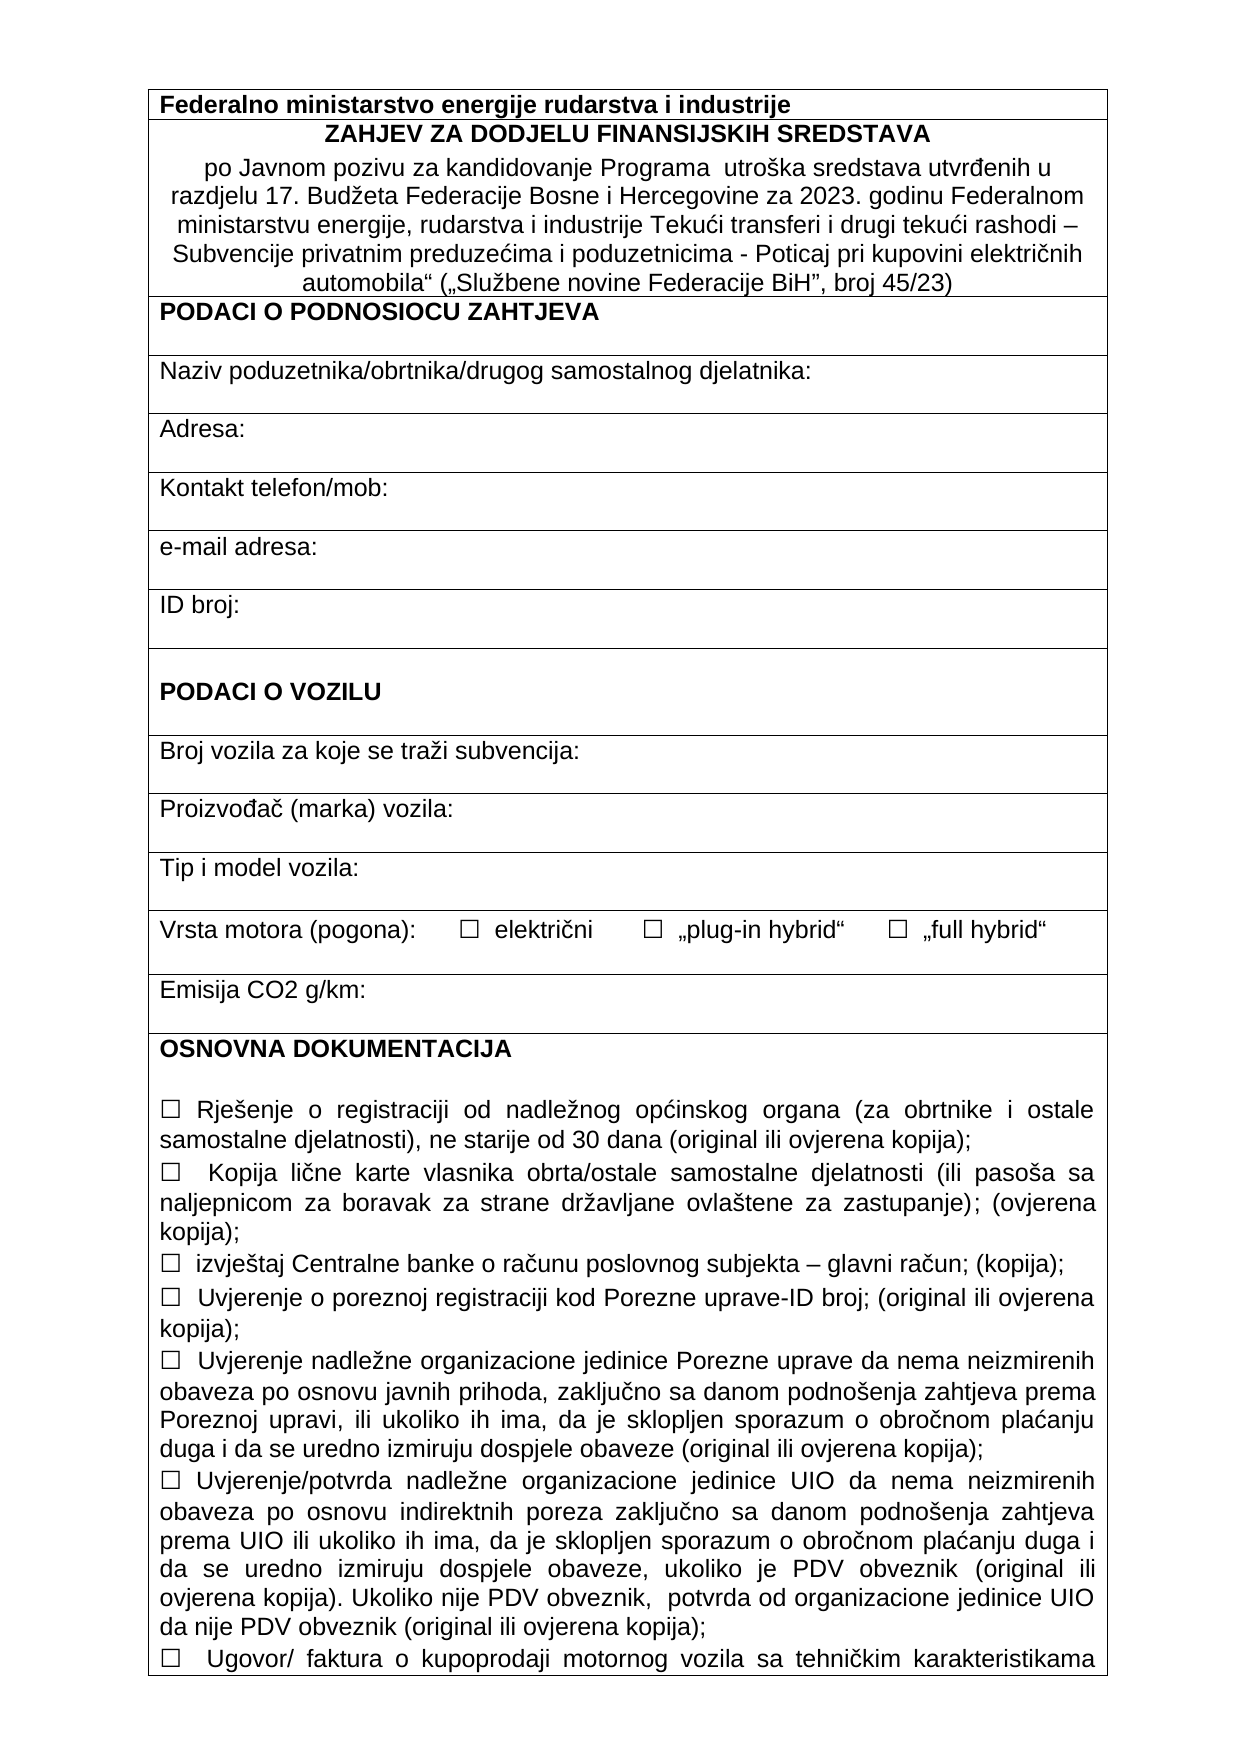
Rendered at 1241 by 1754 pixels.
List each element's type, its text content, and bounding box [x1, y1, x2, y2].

table_cell Naziv poduzetnika/obrtnika/drugog samostalnog djelatnika: [149, 356, 1107, 413]
table_cell ID broj: [149, 590, 1107, 647]
table_cell Tip i model vozila: [149, 853, 1107, 910]
table_cell Proizvođač (marka) vozila: [149, 794, 1107, 852]
table_cell Broj vozila za koje se traži subvencija: [149, 736, 1107, 793]
table_cell Adresa: [149, 414, 1107, 472]
table_cell PODACI O VOZILU [149, 649, 1107, 735]
table_cell Vrsta motora (pogona): električni „plug-in hybrid“ „full hybrid“ [149, 911, 1107, 974]
table_cell PODACI O PODNOSIOCU ZAHTJEVA [149, 297, 1107, 355]
table_header Federalno ministarstvo energije rudarstva i industrije [149, 90, 1107, 118]
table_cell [149, 1034, 1107, 1675]
table_cell Kontakt telefon/mob: [149, 473, 1107, 530]
table_cell Emisija CO2 g/km: [149, 975, 1107, 1033]
table_cell e-mail adresa: [149, 531, 1107, 589]
table_cell ZAHJEV ZA DODJELU FINANSIJSKIH SREDSTAVA po Javnom pozivu za kandidovanje Programa utroška sredstava utvrđenih u razdjelu 17. Budžeta Federacije Bosne i Hercegovine za 2023. godinu Federalnom ministarstvu energije, rudarstva i industrije Tekući transferi i drugi tekući rashodi – Subvencije privatnim preduzećima i poduzetnicima - Poticaj pri kupovini električnih automobila“ („Službene novine Federacije BiH”, broj 45/23) [149, 120, 1107, 296]
